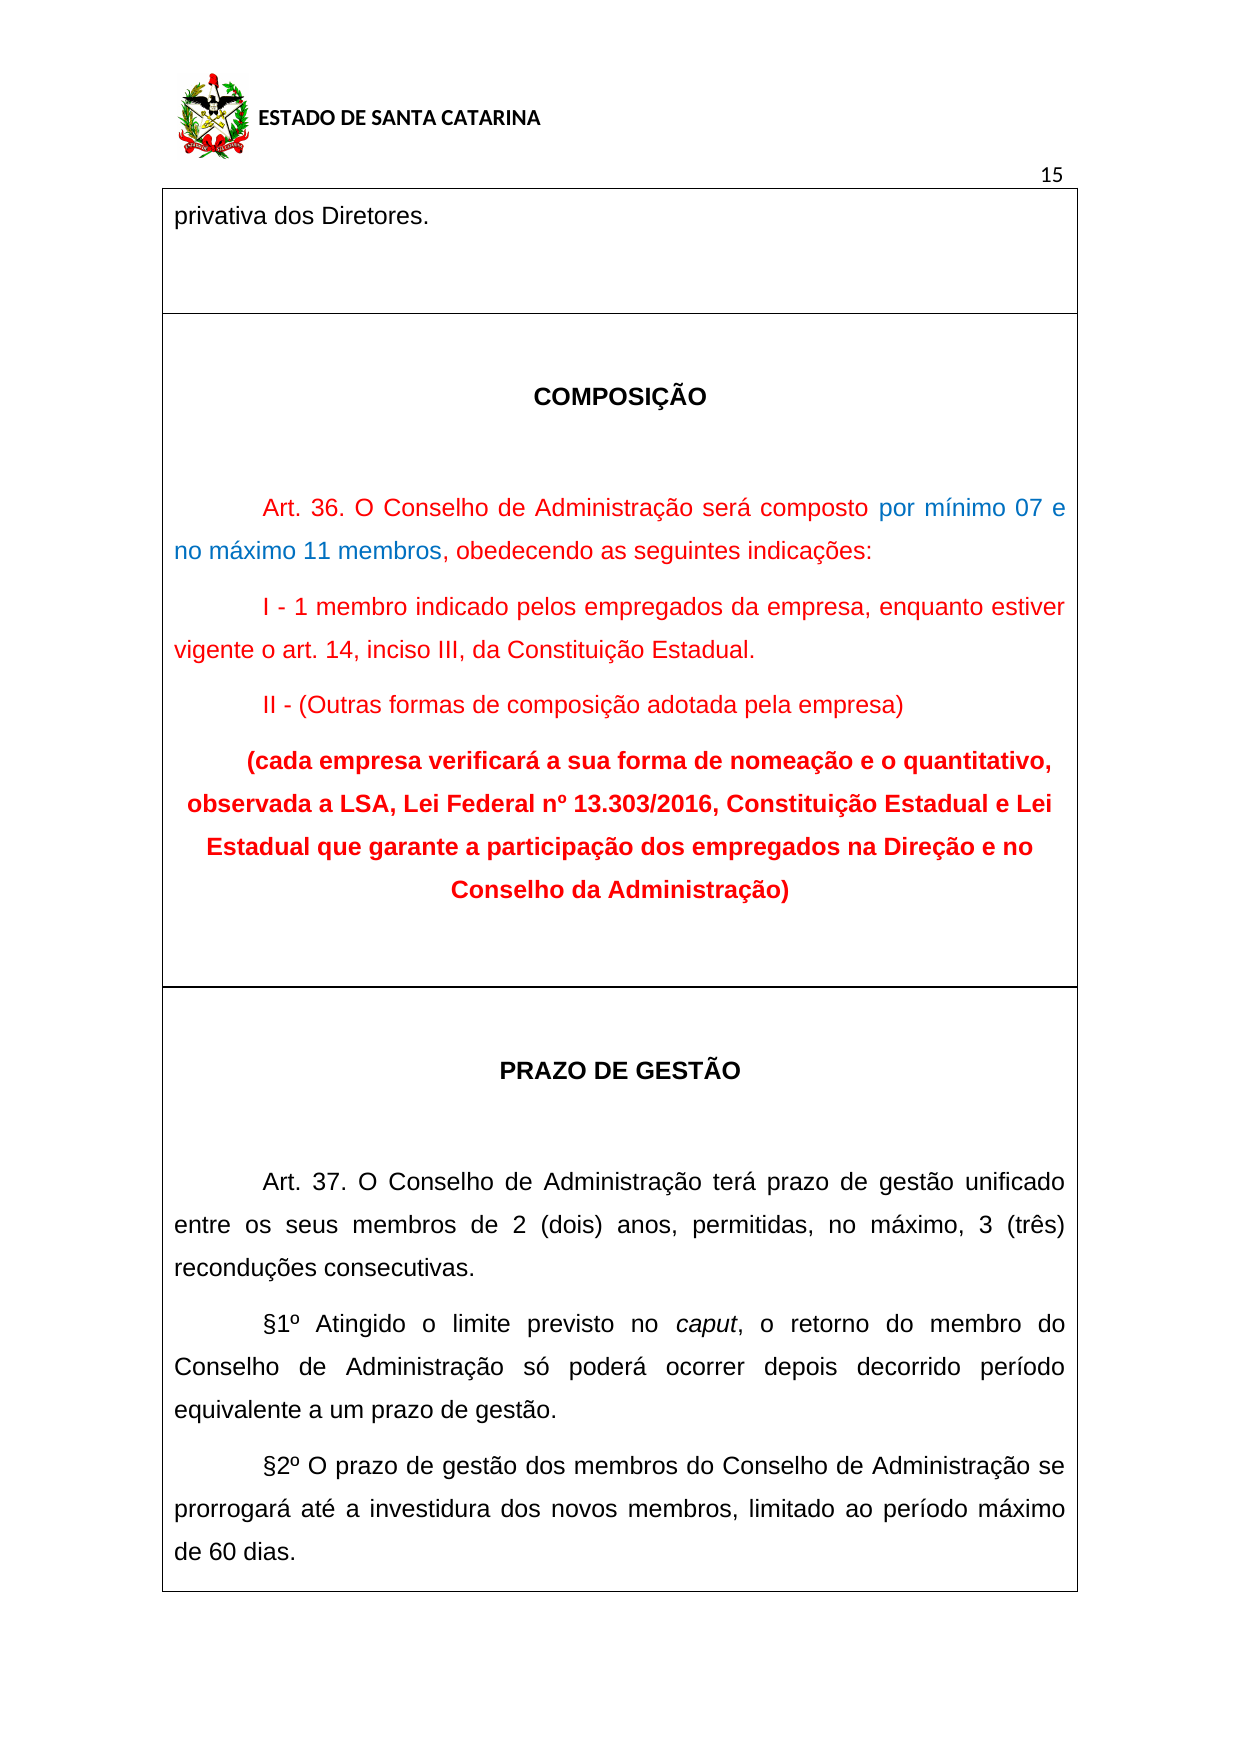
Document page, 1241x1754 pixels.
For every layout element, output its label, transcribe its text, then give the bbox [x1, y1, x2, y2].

picture [177, 73, 249, 160]
table_cell COMPOSIÇÃO Art. 36. O Conselho de Administração será composto por mínimo 07 e no máximo 11 membros, obedecendo as seguintes indicações: I - 1 membro indicado pelos empregados da empresa, enquanto estiver vigente o art. 14, inciso III, da Constituição Estadual. II - (Outras formas de composição adotada pela empresa) (cada empresa verificará a sua forma de nomeação e o quantitativo, observada a LSA, Lei Federal nº 13.303/2016, Constituição Estadual e Lei Estadual que garante a participação dos empregados na Direção e no Conselho da Administração) [163, 314, 1077, 986]
